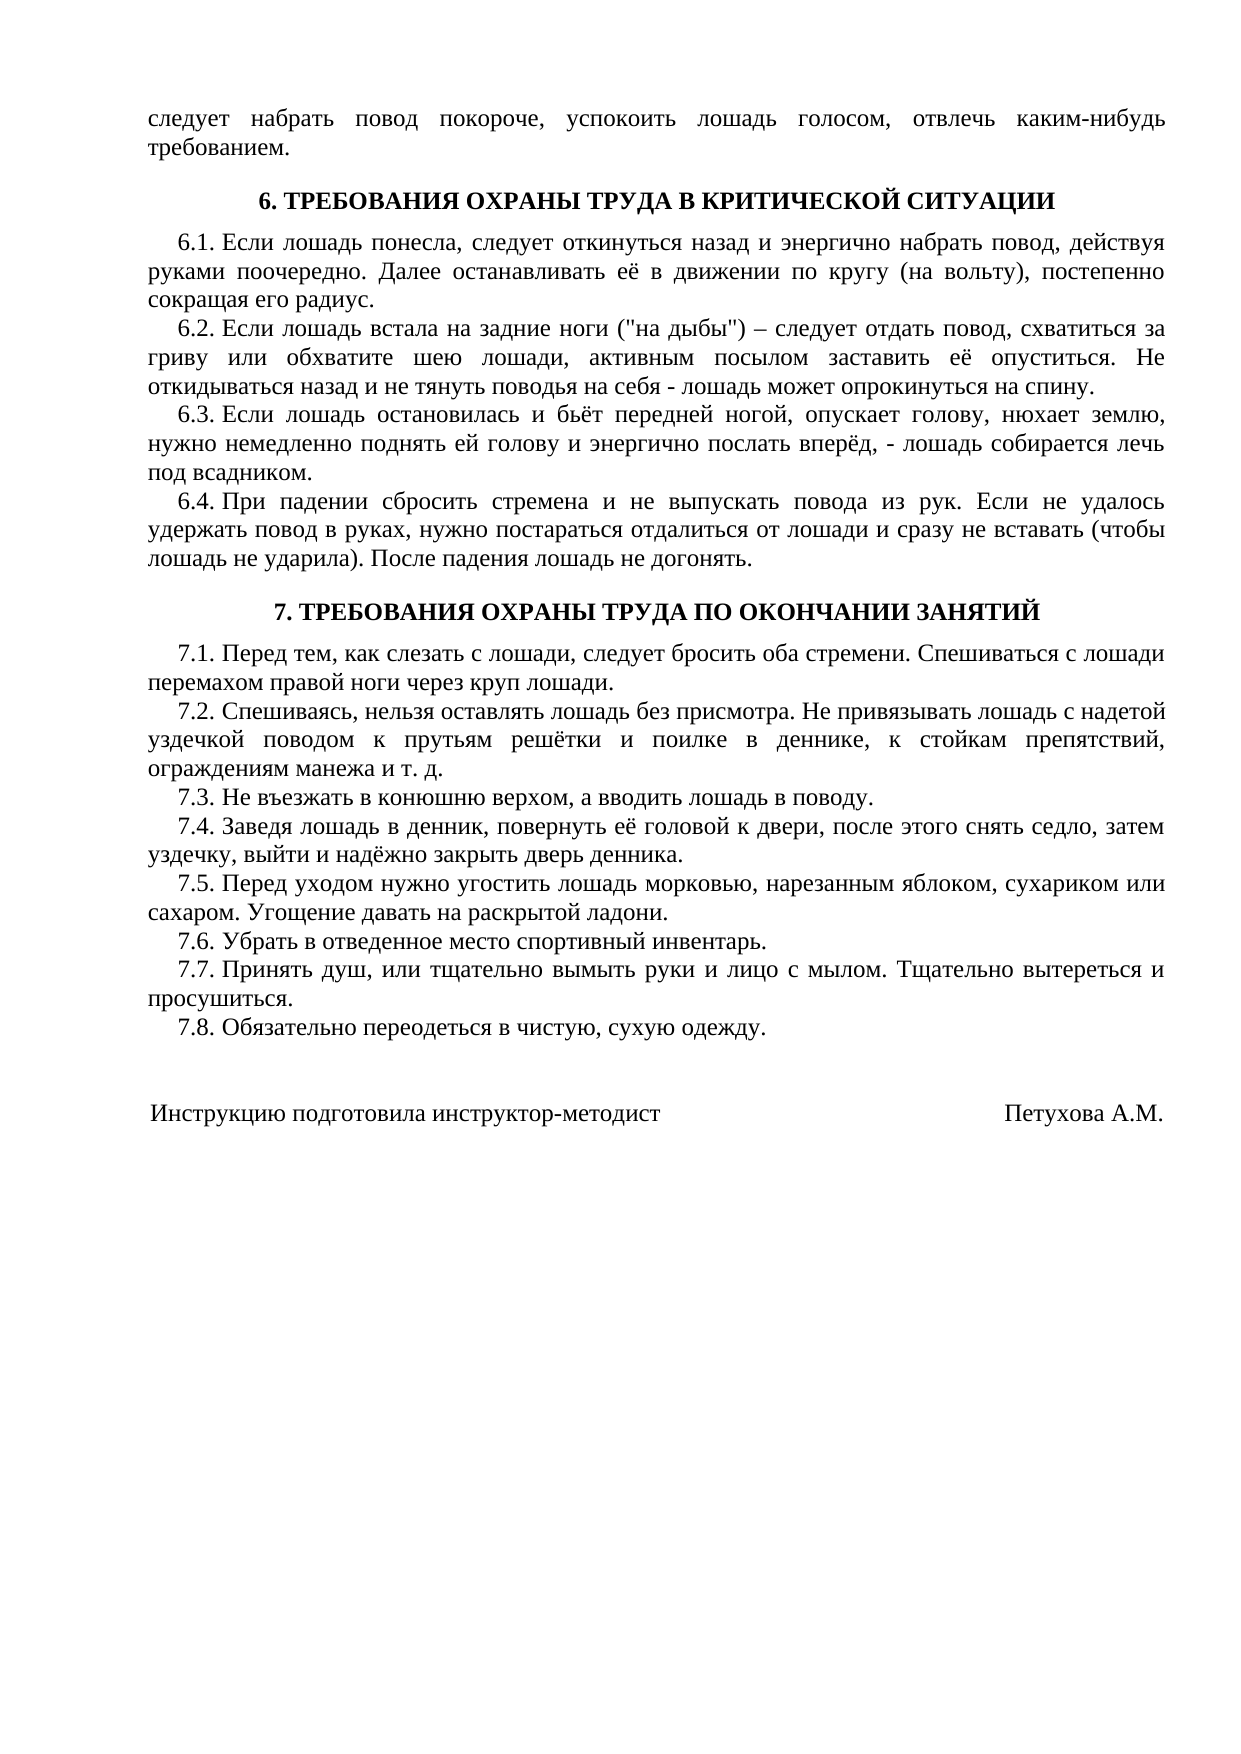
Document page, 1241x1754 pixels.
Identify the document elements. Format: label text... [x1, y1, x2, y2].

list Спешиваясь, нельзя оставлять лошадь без присмотра. Не привязывать лошадь с надетой уздечкой поводом к прутьям решётки и поилке в деннике, к стойкам препятствий, ограждениям манежа и т. д. [148, 696, 1166, 782]
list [148, 103, 1166, 161]
list Принять душ, или тщательно вымыть руки и лицо с мылом. Тщательно вытереться и просушиться. [148, 954, 1166, 1012]
list При падении сбросить стремена и не выпускать повода из рук. Если не удалось удержать повод в руках, нужно постараться отдалиться от лошади и сразу не вставать (чтобы лошадь не ударила). После падения лошадь не догонять. [148, 486, 1166, 572]
list Если лошадь остановилась и бьёт передней ногой, опускает голову, нюхает землю, нужно немедленно поднять ей голову и энергично послать вперёд, - лошадь собирается лечь под всадником. [148, 399, 1166, 486]
list Если лошадь понесла, следует откинуться назад и энергично набрать повод, действуя руками поочередно. Далее останавливать её в движении по кругу (на вольту), постепенно сокращая его радиус. [148, 227, 1166, 313]
list Перед уходом нужно угостить лошадь морковью, нарезанным яблоком, сухариком или сахаром. Угощение давать на раскрытой ладони. [148, 868, 1166, 926]
text 7. ТРЕБОВАНИЯ ОХРАНЫ ТРУДА ПО ОКОНЧАНИИ ЗАНЯТИЙ [148, 597, 1166, 626]
list Перед тем, как слезать с лошади, следует бросить оба стремени. Спешиваться с лошади перемахом правой ноги через круп лошади. [148, 638, 1166, 696]
list Убрать в отведенное место спортивный инвентарь. [148, 926, 1166, 954]
text 6. ТРЕБОВАНИЯ ОХРАНЫ ТРУДА В КРИТИЧЕСКОЙ СИТУАЦИИ [148, 186, 1166, 214]
list Заведя лошадь в денник, повернуть её головой к двери, после этого снять седло, затем уздечку, выйти и надёжно закрыть дверь денника. [148, 811, 1166, 868]
list Обязательно переодеться в чистую, сухую одежду. [148, 1012, 1166, 1041]
list Не въезжать в конюшню верхом, а вводить лошадь в поводу. [148, 782, 1166, 811]
list Если лошадь встала на задние ноги ("на дыбы") – следует отдать повод, схватиться за гриву или обхватите шею лошади, активным посылом заставить её опуститься. Не откидываться назад и не тянуть поводья на себя - лошадь может опрокинуться на спину. [148, 313, 1166, 399]
text Инструкцию подготовила инструктор-методист Петухова А.М. [148, 1098, 1166, 1127]
